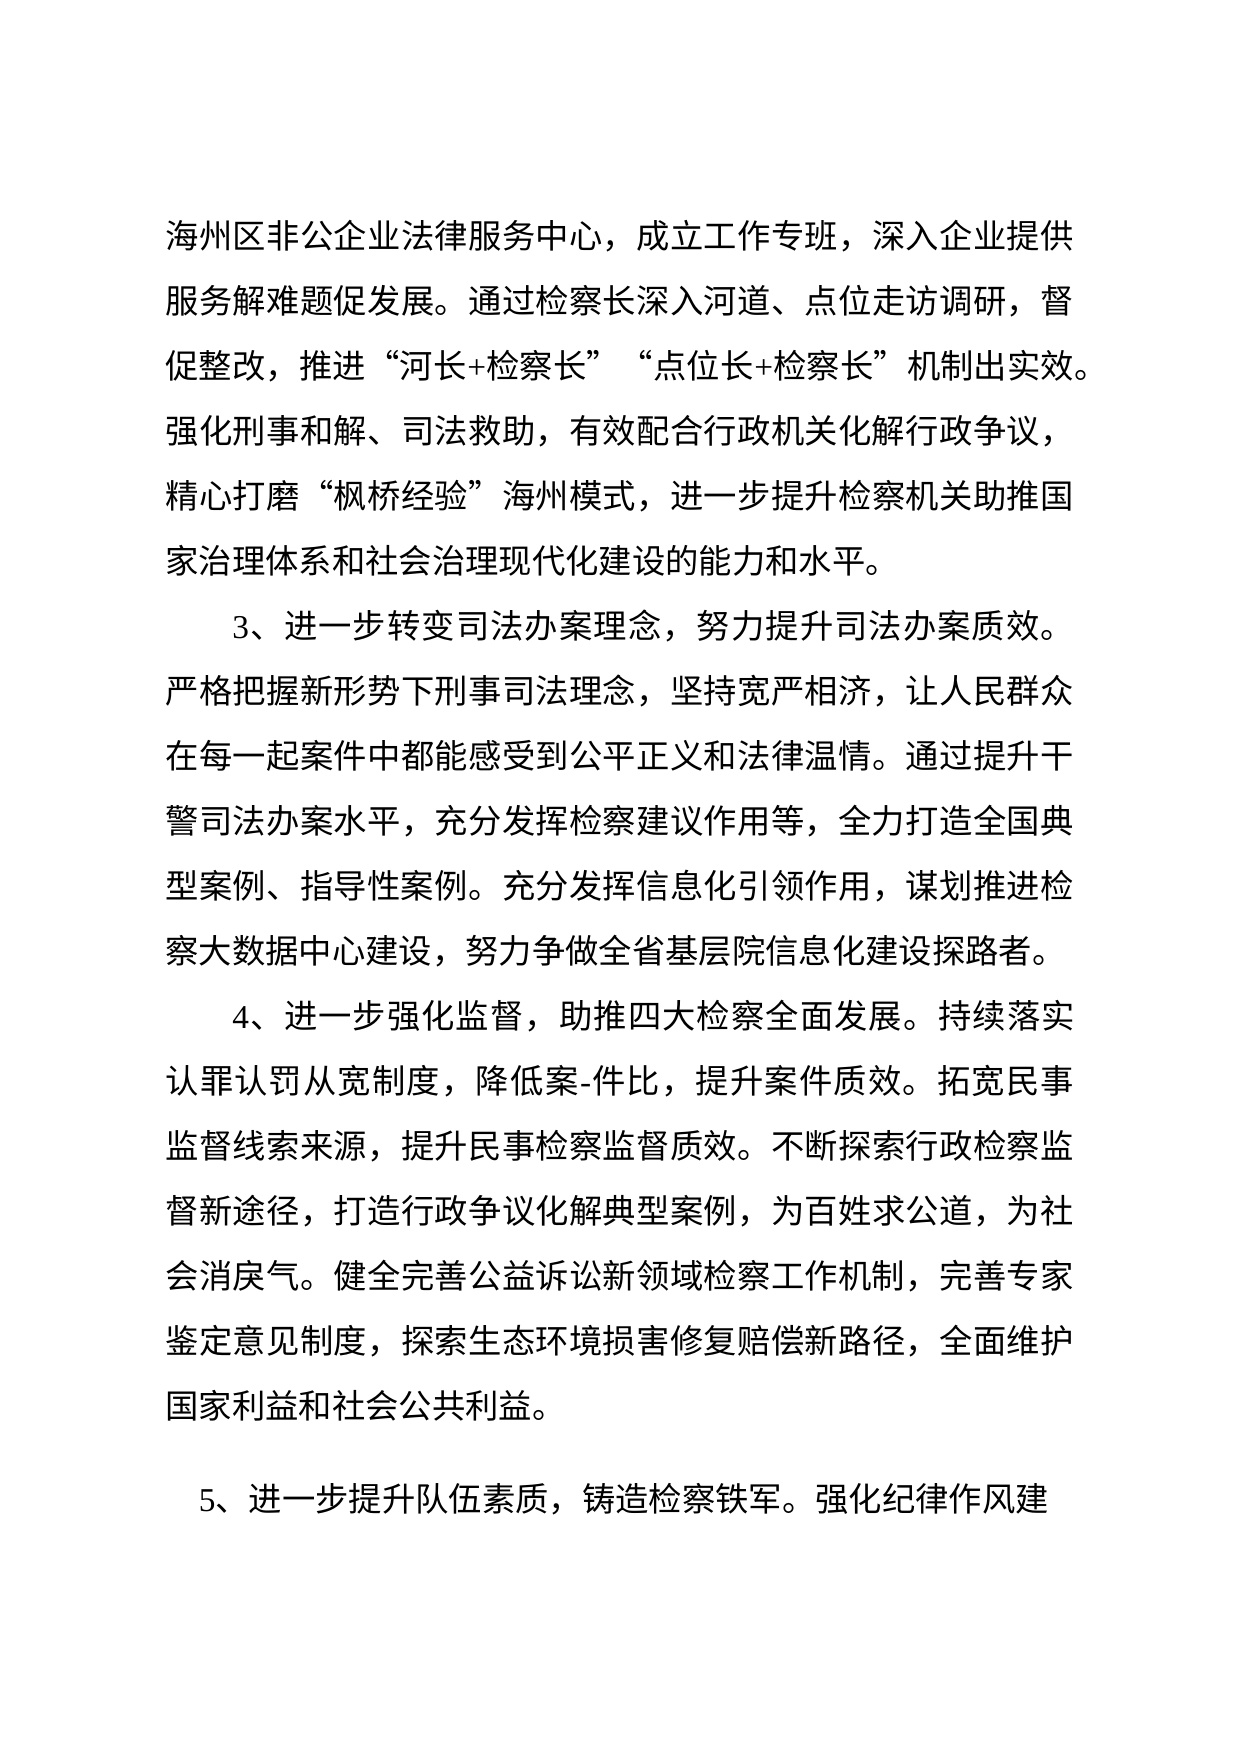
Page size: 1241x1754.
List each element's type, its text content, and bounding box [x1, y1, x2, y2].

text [165, 1466, 1075, 1523]
text 3、进一步转变司法办案理念，努力提升司法办案质效。严格把握新形势下刑事司法理念，坚持宽严相济，让人民群众在每一起案件中都能感受到公平正义和法律温情。通过提升干警司法办案水平，充分发挥检察建议作用等，全力打造全国典型案例、指导性案例。充分发挥信息化引领作用，谋划推进检察大数据中心建设，努力争做全省基层院信息化建设探路者。 [165, 592, 1075, 982]
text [165, 202, 1075, 592]
text 4、进一步强化监督，助推四大检察全面发展。持续落实认罪认罚从宽制度，降低案-件比，提升案件质效。拓宽民事监督线索来源，提升民事检察监督质效。不断探索行政检察监督新途径，打造行政争议化解典型案例，为百姓求公道，为社会消戾气。健全完善公益诉讼新领域检察工作机制，完善专家鉴定意见制度，探索生态环境损害修复赔偿新路径，全面维护国家利益和社会公共利益。 [165, 982, 1075, 1437]
